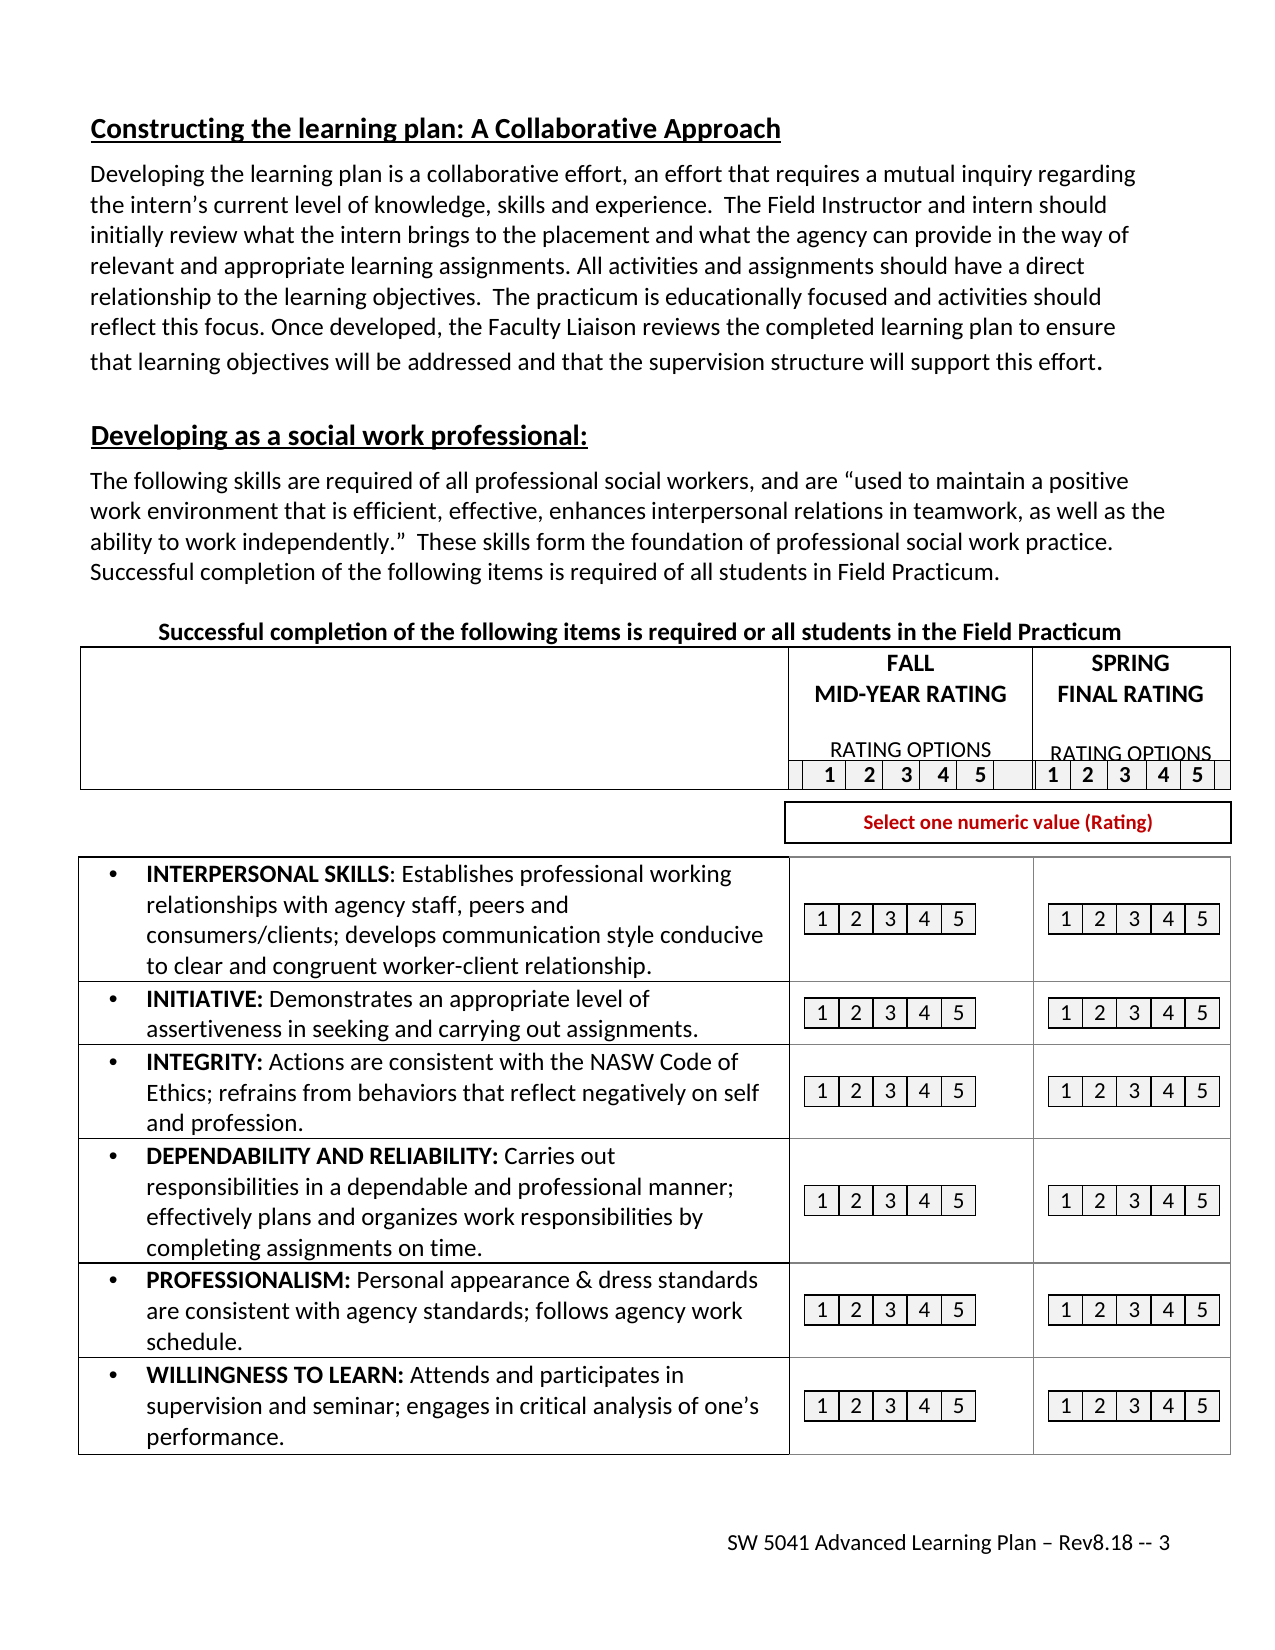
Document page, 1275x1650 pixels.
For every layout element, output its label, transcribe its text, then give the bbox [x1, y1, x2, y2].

table_cell 3 [1108, 761, 1146, 789]
table_cell 4 [920, 761, 956, 789]
table_cell [1034, 982, 1230, 1044]
table_cell [790, 1139, 1033, 1262]
subtitle Constructing the learning plan: A Collaborative Approach [91, 111, 1191, 146]
text Successful completion of the following items is required or all students in the Field Practicum [90, 617, 1191, 646]
table_cell [1034, 1264, 1230, 1357]
table_cell DEPENDABILITY AND RELIABILITY: Carries out responsibilities in a dependable and professional manner; effectively plans and organizes work responsibilities by completing assignments on time. [79, 1139, 789, 1262]
table_cell 5 [957, 761, 993, 789]
table_cell [1034, 1045, 1230, 1138]
table_cell PROFESSIONALISM: Personal appearance & dress standards are consistent with agency standards; follows agency work schedule. [79, 1264, 789, 1357]
table_header [1034, 858, 1230, 981]
table_cell [1034, 1139, 1230, 1262]
table_header [790, 858, 1033, 981]
table_cell [1034, 1358, 1230, 1453]
table_cell 3 [883, 761, 919, 789]
table_cell INITIATIVE: Demonstrates an appropriate level of assertiveness in seeking and carrying out assignments. [79, 982, 789, 1044]
table_cell WILLINGNESS TO LEARN: Attends and participates in supervision and seminar; engages in critical analysis of one’s performance. [79, 1358, 789, 1453]
table_cell [789, 761, 802, 789]
table_header [81, 648, 788, 789]
table_cell 5 [1181, 761, 1214, 789]
table_cell INTEGRITY: Actions are consistent with the NASW Code of Ethics; refrains from behaviors that reflect negatively on self and profession. [79, 1045, 789, 1138]
table_cell [790, 1264, 1033, 1357]
subtitle Developing as a social work professional: [91, 417, 1191, 452]
table_cell [790, 1358, 1033, 1453]
table_cell 2 [1071, 761, 1107, 789]
table_cell 4 [1147, 761, 1180, 789]
table_header FALL MID-YEAR RATING RATING OPTIONS [789, 648, 1032, 760]
table_cell 1 [1036, 761, 1070, 789]
table_cell [994, 761, 1032, 789]
table_cell [790, 982, 1033, 1044]
table_header SPRING FINAL RATING RATING OPTIONS [1033, 648, 1230, 760]
table_cell 2 [846, 761, 882, 789]
table_cell [790, 1045, 1033, 1138]
table_header INTERPERSONAL SKILLS: Establishes professional working relationships with agency staff, peers and consumers/clients; develops communication style conducive to clear and congruent worker-client relationship. [79, 858, 789, 981]
text Developing the learning plan is a collaborative effort, an effort that requires a mutual inquiry regarding the intern’s current level of knowledge, skills and experience. The Field Instructor and intern should initially review what the intern brings to the placement and what the agency can provide in the way of relevant and appropriate learning assignments. All activities and assignments should have a direct relationship to the learning objectives. The practicum is educationally focused and activities should reflect this focus. Once developed, the Faculty Liaison reviews the completed learning plan to ensure that learning objectives will be addressed and that the supervision structure will support this effort. [90, 159, 1158, 377]
table_cell 1 [803, 761, 845, 789]
text The following skills are required of all professional social workers, and are “used to maintain a positive work environment that is efficient, effective, enhances interpersonal relations in teamwork, as well as the ability to work independently.” These skills form the foundation of professional social work practice. Successful completion of the following items is required of all students in Field Practicum. [90, 465, 1169, 587]
table_cell [1215, 761, 1230, 789]
